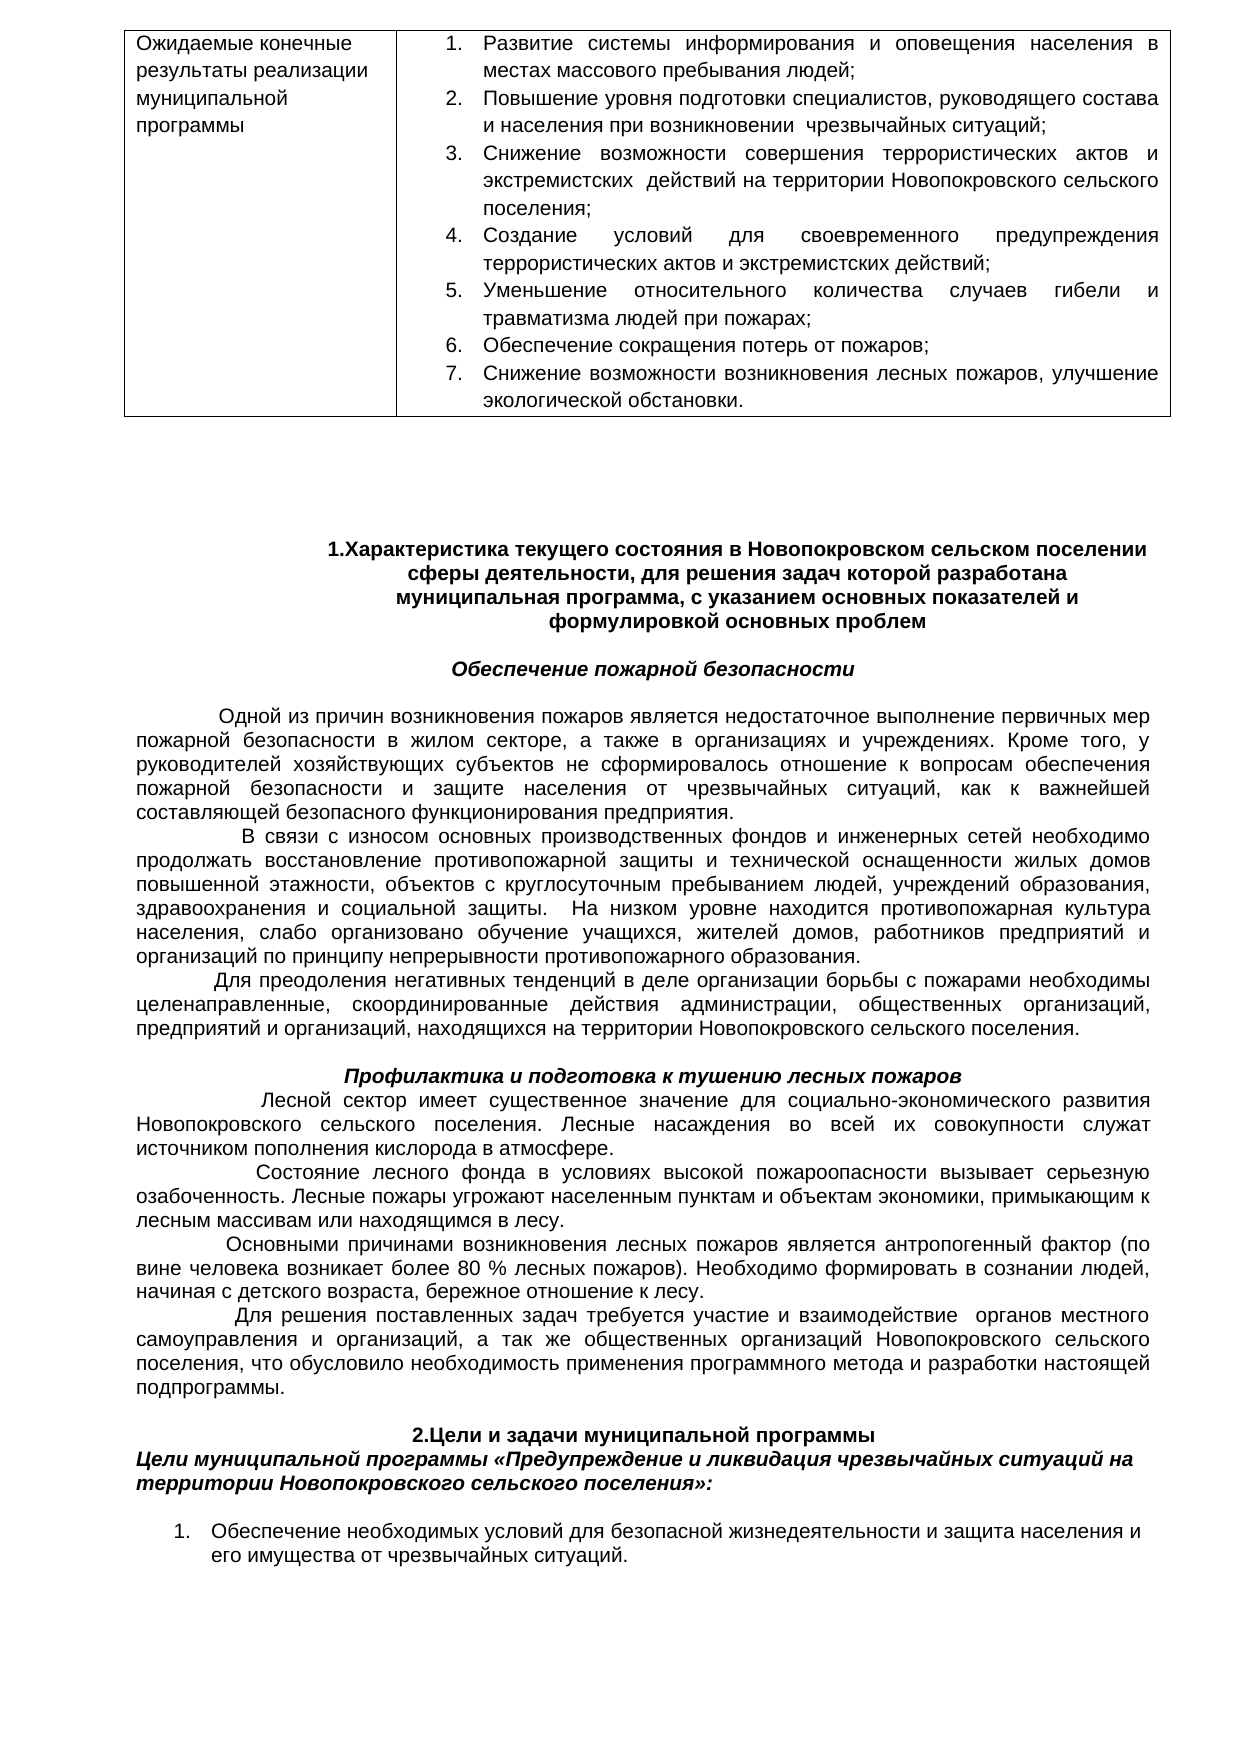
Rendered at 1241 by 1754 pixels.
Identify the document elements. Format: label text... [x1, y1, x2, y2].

list Обеспечение необходимых условий для безопасной жизнедеятельности и защита населения и его имущества от чрезвычайных ситуаций. [173, 1519, 1152, 1567]
text Состояние лесного фонда в условиях высокой пожароопасности вызывает серьезную озабоченность. Лесные пожары угрожают населенным пунктам и объектам экономики, примыкающим к лесным массивам или находящимся в лесу. [136, 1159, 1152, 1231]
text Профилактика и подготовка к тушению лесных пожаров [136, 1064, 1152, 1088]
text Лесной сектор имеет существенное значение для социально-экономического развития Новопокровского сельского поселения. Лесные насаждения во всей их совокупности служат источником пополнения кислорода в атмосфере. [136, 1088, 1152, 1159]
text Одной из причин возникновения пожаров является недостаточное выполнение первичных мер пожарной безопасности в жилом секторе, а также в организациях и учреждениях. Кроме того, у руководителей хозяйствующих субъектов не сформировалось отношение к вопросам обеспечения пожарной безопасности и защите населения от чрезвычайных ситуаций, как к важнейшей составляющей безопасного функционирования предприятия. [136, 704, 1152, 824]
text В связи с износом основных производственных фондов и инженерных сетей необходимо продолжать восстановление противопожарной защиты и технической оснащенности жилых домов повышенной этажности, объектов с круглосуточным пребыванием людей, учреждений образования, здравоохранения и социальной защиты. На низком уровне находится противопожарная культура населения, слабо организовано обучение учащихся, жителей домов, работников предприятий и организаций по принципу непрерывности противопожарного образования. [136, 824, 1152, 968]
text 1.Характеристика текущего состояния в Новопокровском сельском поселении сферы деятельности, для решения задач которой разработана муниципальная программа, с указанием основных показателей и формулировкой основных проблем [323, 537, 1152, 632]
text Основными причинами возникновения лесных пожаров является антропогенный фактор (по вине человека возникает более 80 % лесных пожаров). Необходимо формировать в сознании людей, начиная с детского возраста, бережное отношение к лесу. [136, 1231, 1152, 1303]
table_cell Развитие системы информирования и оповещения населения в местах массового пребывания людей; Повышение уровня подготовки специалистов, руководящего состава и населения при возникновении чрезвычайных ситуаций; Снижение возможности совершения террористических актов и экстремистских действий на территории Новопокровского сельского поселения; Создание условий для своевременного предупреждения террористических актов и экстремистских действий; Уменьшение относительного количества случаев гибели и травматизма людей при пожарах; Обеспечение сокращения потерь от пожаров; Снижение возможности возникновения лесных пожаров, улучшение экологической обстановки. [397, 31, 1170, 416]
text Для преодоления негативных тенденций в деле организации борьбы с пожарами необходимы целенаправленные, скоординированные действия администрации, общественных организаций, предприятий и организаций, находящихся на территории Новопокровского сельского поселения. [136, 968, 1152, 1040]
text 2.Цели и задачи муниципальной программы [136, 1423, 1152, 1447]
table_cell Ожидаемые конечные результаты реализации муниципальной программы [125, 31, 396, 416]
text Цели муниципальной программы «Предупреждение и ликвидация чрезвычайных ситуаций на территории Новопокровского сельского поселения»: [136, 1447, 1152, 1495]
text Обеспечение пожарной безопасности [136, 656, 1152, 680]
text Для решения поставленных задач требуется участие и взаимодействие органов местного самоуправления и организаций, а так же общественных организаций Новопокровского сельского поселения, что обусловило необходимость применения программного метода и разработки настоящей подпрограммы. [136, 1303, 1152, 1399]
